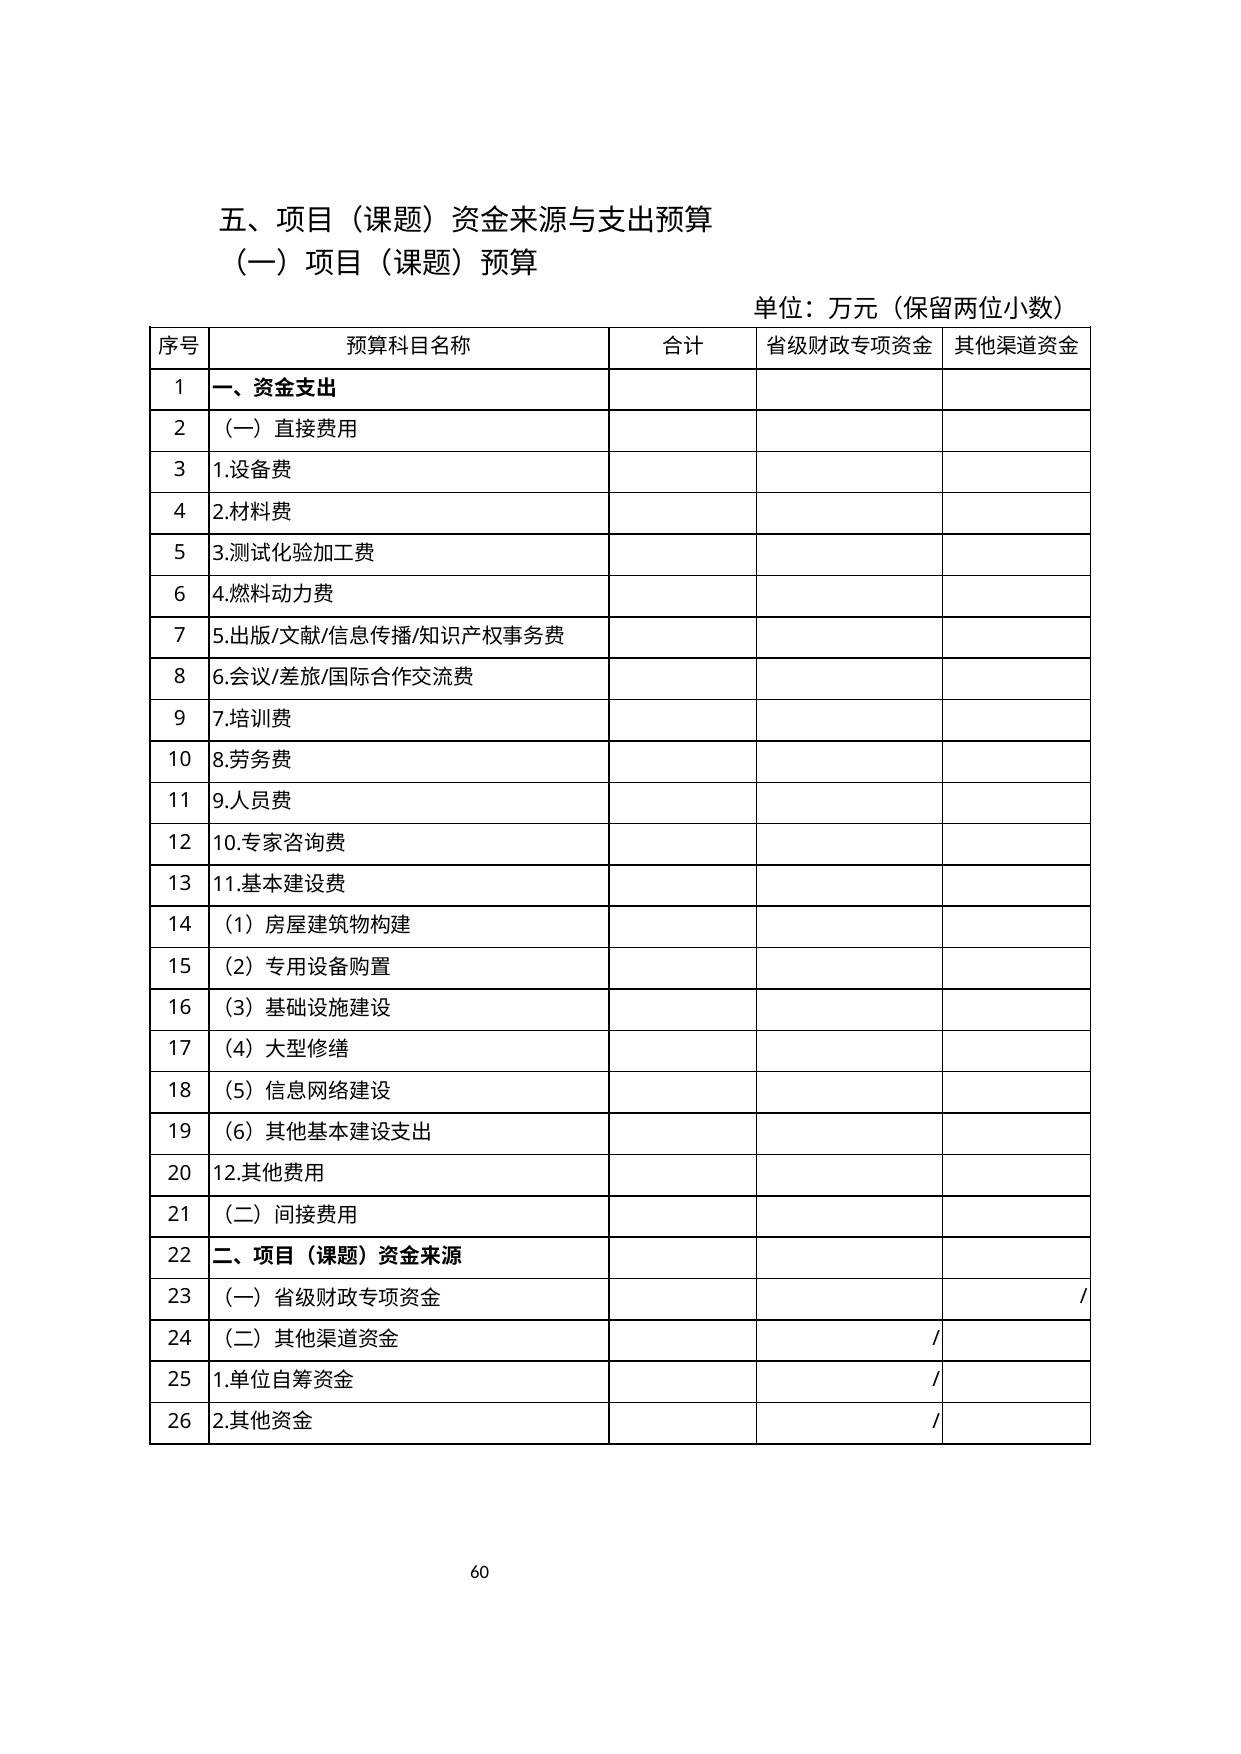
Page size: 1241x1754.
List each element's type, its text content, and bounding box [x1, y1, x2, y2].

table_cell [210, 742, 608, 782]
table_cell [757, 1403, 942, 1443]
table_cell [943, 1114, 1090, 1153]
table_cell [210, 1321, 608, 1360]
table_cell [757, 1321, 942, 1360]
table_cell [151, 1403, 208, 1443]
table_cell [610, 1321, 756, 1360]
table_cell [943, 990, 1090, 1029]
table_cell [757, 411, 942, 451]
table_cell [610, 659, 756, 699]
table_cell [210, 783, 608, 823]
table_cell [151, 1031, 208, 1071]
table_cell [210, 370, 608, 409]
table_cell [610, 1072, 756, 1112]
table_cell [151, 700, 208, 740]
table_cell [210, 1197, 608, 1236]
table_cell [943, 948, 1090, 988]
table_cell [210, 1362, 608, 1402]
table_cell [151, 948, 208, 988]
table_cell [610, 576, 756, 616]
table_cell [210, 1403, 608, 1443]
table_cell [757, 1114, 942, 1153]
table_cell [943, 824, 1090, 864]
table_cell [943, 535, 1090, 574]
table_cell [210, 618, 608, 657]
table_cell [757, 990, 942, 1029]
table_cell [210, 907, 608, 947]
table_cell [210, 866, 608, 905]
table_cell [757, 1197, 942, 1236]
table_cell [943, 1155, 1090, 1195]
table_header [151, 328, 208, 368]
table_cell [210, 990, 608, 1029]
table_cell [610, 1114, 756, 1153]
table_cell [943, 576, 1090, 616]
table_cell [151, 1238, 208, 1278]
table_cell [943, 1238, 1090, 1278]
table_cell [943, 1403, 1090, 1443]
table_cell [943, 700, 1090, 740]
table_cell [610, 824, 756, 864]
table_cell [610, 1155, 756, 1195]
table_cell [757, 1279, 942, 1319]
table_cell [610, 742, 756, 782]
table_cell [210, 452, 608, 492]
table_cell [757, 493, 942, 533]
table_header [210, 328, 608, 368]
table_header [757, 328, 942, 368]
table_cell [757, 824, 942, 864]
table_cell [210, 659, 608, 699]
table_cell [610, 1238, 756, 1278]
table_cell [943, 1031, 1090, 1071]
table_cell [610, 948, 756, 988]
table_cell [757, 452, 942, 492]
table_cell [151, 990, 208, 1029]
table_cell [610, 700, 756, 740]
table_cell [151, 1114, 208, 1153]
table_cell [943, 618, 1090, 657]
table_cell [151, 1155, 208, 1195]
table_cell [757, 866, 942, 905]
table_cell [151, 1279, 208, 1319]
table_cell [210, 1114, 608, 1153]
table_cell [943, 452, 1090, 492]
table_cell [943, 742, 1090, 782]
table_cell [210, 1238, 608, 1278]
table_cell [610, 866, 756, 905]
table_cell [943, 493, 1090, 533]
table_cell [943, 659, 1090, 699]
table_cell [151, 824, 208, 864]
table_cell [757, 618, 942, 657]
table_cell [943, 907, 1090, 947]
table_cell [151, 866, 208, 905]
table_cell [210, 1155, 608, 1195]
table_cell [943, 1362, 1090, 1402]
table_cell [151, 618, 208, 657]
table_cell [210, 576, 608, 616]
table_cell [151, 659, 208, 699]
text 单位：万元（保留两位小数） [159, 283, 1078, 326]
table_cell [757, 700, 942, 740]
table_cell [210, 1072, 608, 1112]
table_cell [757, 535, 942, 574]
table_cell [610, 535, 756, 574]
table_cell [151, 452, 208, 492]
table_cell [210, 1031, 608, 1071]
text 五、项目（课题）资金来源与支出预算 [159, 195, 1081, 239]
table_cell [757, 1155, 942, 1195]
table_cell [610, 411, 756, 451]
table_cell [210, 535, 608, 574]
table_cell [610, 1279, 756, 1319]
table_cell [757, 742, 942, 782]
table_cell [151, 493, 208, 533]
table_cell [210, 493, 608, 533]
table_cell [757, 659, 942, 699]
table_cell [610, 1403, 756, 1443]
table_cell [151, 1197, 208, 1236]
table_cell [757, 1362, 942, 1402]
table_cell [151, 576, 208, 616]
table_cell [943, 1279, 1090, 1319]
text （一）项目（课题）预算 [159, 239, 1081, 283]
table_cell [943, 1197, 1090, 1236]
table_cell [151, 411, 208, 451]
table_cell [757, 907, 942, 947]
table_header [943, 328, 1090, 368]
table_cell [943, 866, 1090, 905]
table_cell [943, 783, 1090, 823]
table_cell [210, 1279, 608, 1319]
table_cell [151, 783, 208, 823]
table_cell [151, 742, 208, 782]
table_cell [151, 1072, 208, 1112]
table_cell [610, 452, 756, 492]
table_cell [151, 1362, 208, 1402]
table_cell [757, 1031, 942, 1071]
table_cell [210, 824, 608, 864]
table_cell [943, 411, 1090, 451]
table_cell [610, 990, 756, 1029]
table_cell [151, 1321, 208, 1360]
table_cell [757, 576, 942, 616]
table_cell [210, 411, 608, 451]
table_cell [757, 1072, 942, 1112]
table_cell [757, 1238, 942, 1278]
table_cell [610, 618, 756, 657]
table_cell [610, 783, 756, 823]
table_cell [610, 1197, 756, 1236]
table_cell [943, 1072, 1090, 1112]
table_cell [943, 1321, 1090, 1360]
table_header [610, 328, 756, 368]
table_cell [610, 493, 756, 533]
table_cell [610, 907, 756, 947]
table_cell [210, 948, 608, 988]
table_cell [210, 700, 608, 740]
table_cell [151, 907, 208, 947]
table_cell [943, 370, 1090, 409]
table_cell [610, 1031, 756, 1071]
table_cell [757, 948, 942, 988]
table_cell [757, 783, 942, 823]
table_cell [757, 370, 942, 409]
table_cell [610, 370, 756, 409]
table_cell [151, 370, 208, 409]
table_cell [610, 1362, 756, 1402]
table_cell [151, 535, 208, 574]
